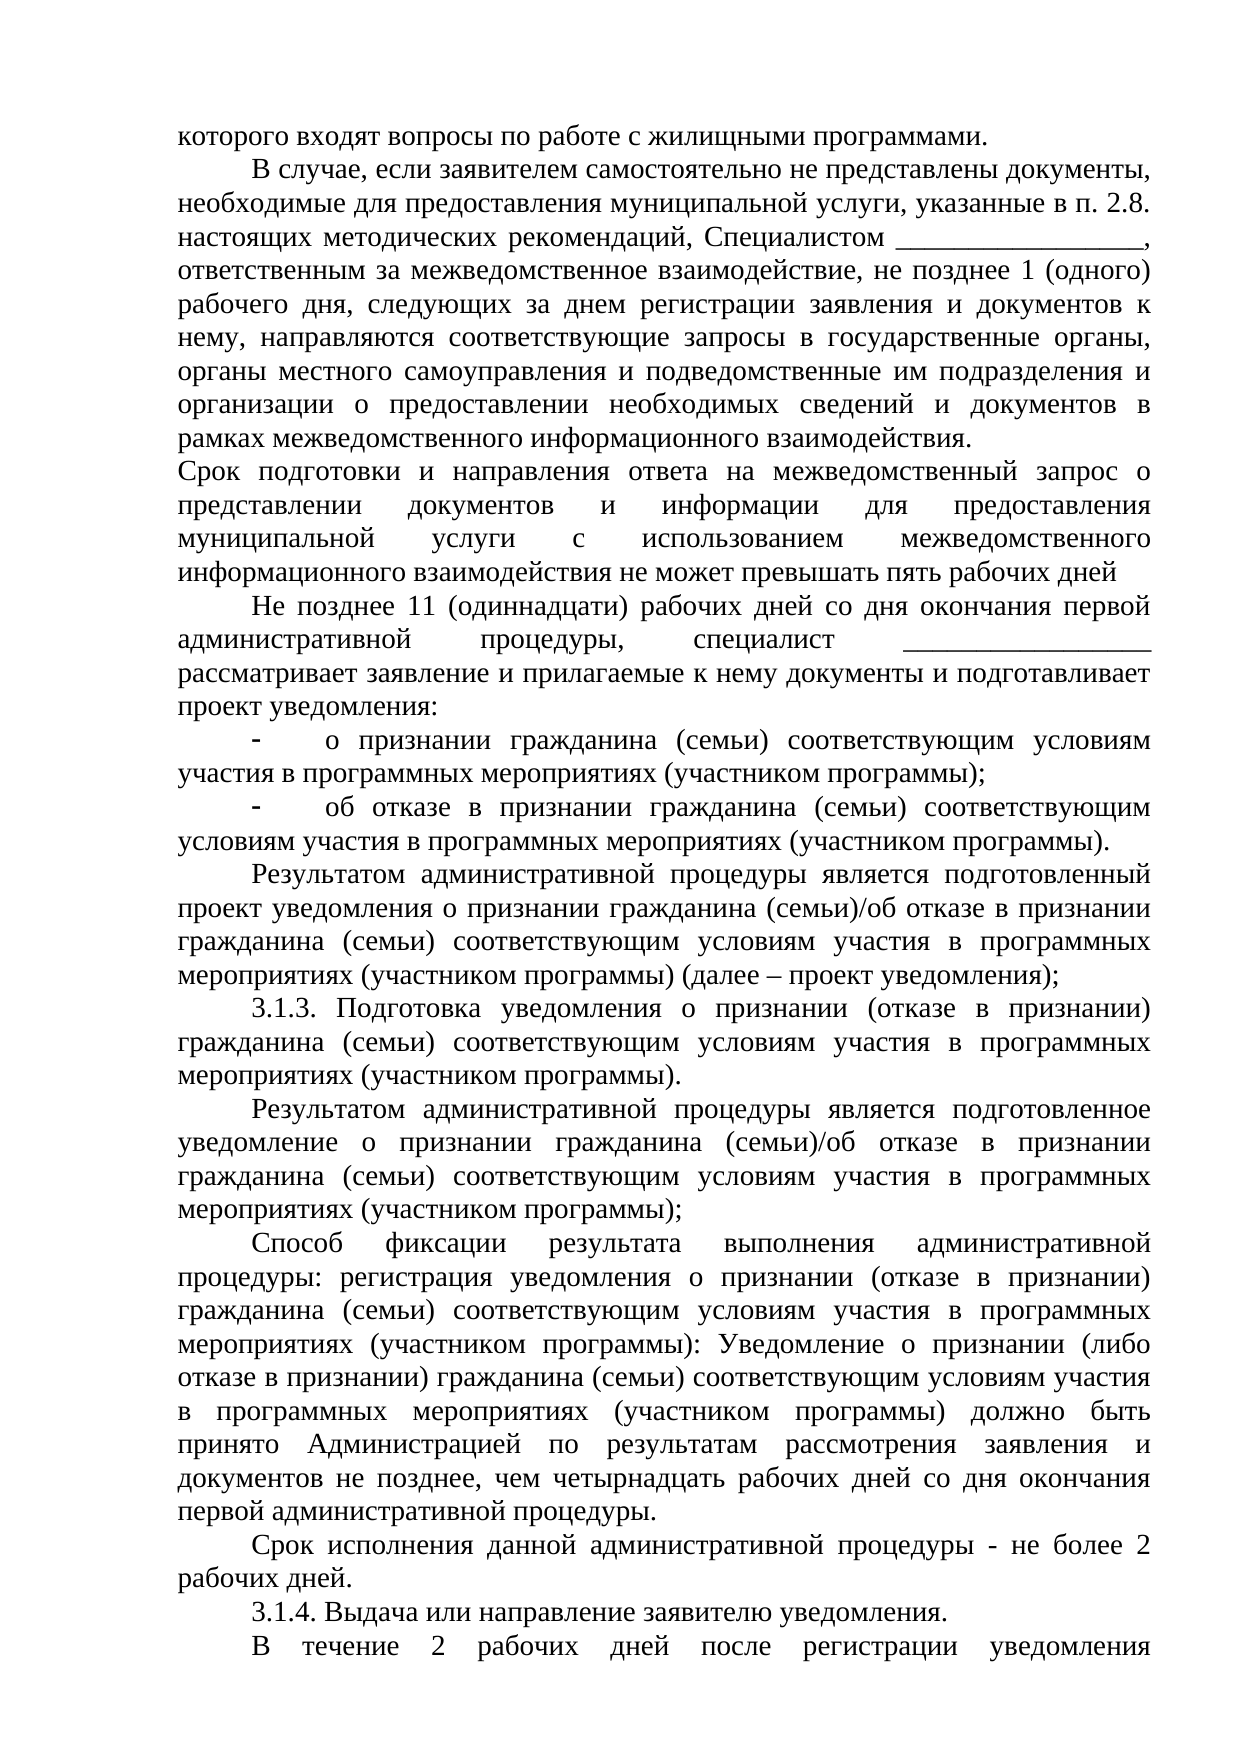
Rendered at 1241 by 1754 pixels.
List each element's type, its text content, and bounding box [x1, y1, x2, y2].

text 3.1.3. Подготовка уведомления о признании (отказе в признании) гражданина (семьи) соответствующим условиям участия в программных мероприятиях (участником программы). [177, 990, 1152, 1091]
list об отказе в признании гражданина (семьи) соответствующим условиям участия в программных мероприятиях (участником программы). [177, 789, 1152, 856]
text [177, 1628, 1152, 1661]
list о признании гражданина (семьи) соответствующим условиям участия в программных мероприятиях (участником программы); [177, 722, 1152, 789]
text Результатом административной процедуры является подготовленное уведомление о признании гражданина (семьи)/об отказе в признании гражданина (семьи) соответствующим условиям участия в программных мероприятиях (участником программы); [177, 1091, 1152, 1225]
text Срок исполнения данной административной процедуры - не более 2 рабочих дней. [177, 1527, 1152, 1594]
text Не позднее 11 (одиннадцати) рабочих дней со дня окончания первой административной процедуры, специалист _________________ рассматривает заявление и прилагаемые к нему документы и подготавливает проект уведомления: [177, 588, 1152, 722]
text 3.1.4. Выдача или направление заявителю уведомления. [177, 1594, 1152, 1628]
text Результатом административной процедуры является подготовленный проект уведомления о признании гражданина (семьи)/об отказе в признании гражданина (семьи) соответствующим условиям участия в программных мероприятиях (участником программы) (далее – проект уведомления); [177, 856, 1152, 990]
text В случае, если заявителем самостоятельно не представлены документы, необходимые для предоставления муниципальной услуги, указанные в п. 2.8. настоящих методических рекомендаций, Специалистом _________________, ответственным за межведомственное взаимодействие, не позднее 1 (одного) рабочего дня, следующих за днем регистрации заявления и документов к нему, направляются соответствующие запросы в государственные органы, органы местного самоуправления и подведомственные им подразделения и организации о предоставлении необходимых сведений и документов в рамках межведомственного информационного взаимодействия. [177, 152, 1152, 453]
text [177, 118, 1152, 152]
text Способ фиксации результата выполнения административной процедуры: регистрация уведомления о признании (отказе в признании) гражданина (семьи) соответствующим условиям участия в программных мероприятиях (участником программы): Уведомление о признании (либо отказе в признании) гражданина (семьи) соответствующим условиям участия в программных мероприятиях (участником программы) должно быть принято Администрацией по результатам рассмотрения заявления и документов не позднее, чем четырнадцать рабочих дней со дня окончания первой административной процедуры. [177, 1225, 1152, 1527]
text Срок подготовки и направления ответа на межведомственный запрос о представлении документов и информации для предоставления муниципальной услуги с использованием межведомственного информационного взаимодействия не может превышать пять рабочих дней [177, 453, 1152, 588]
